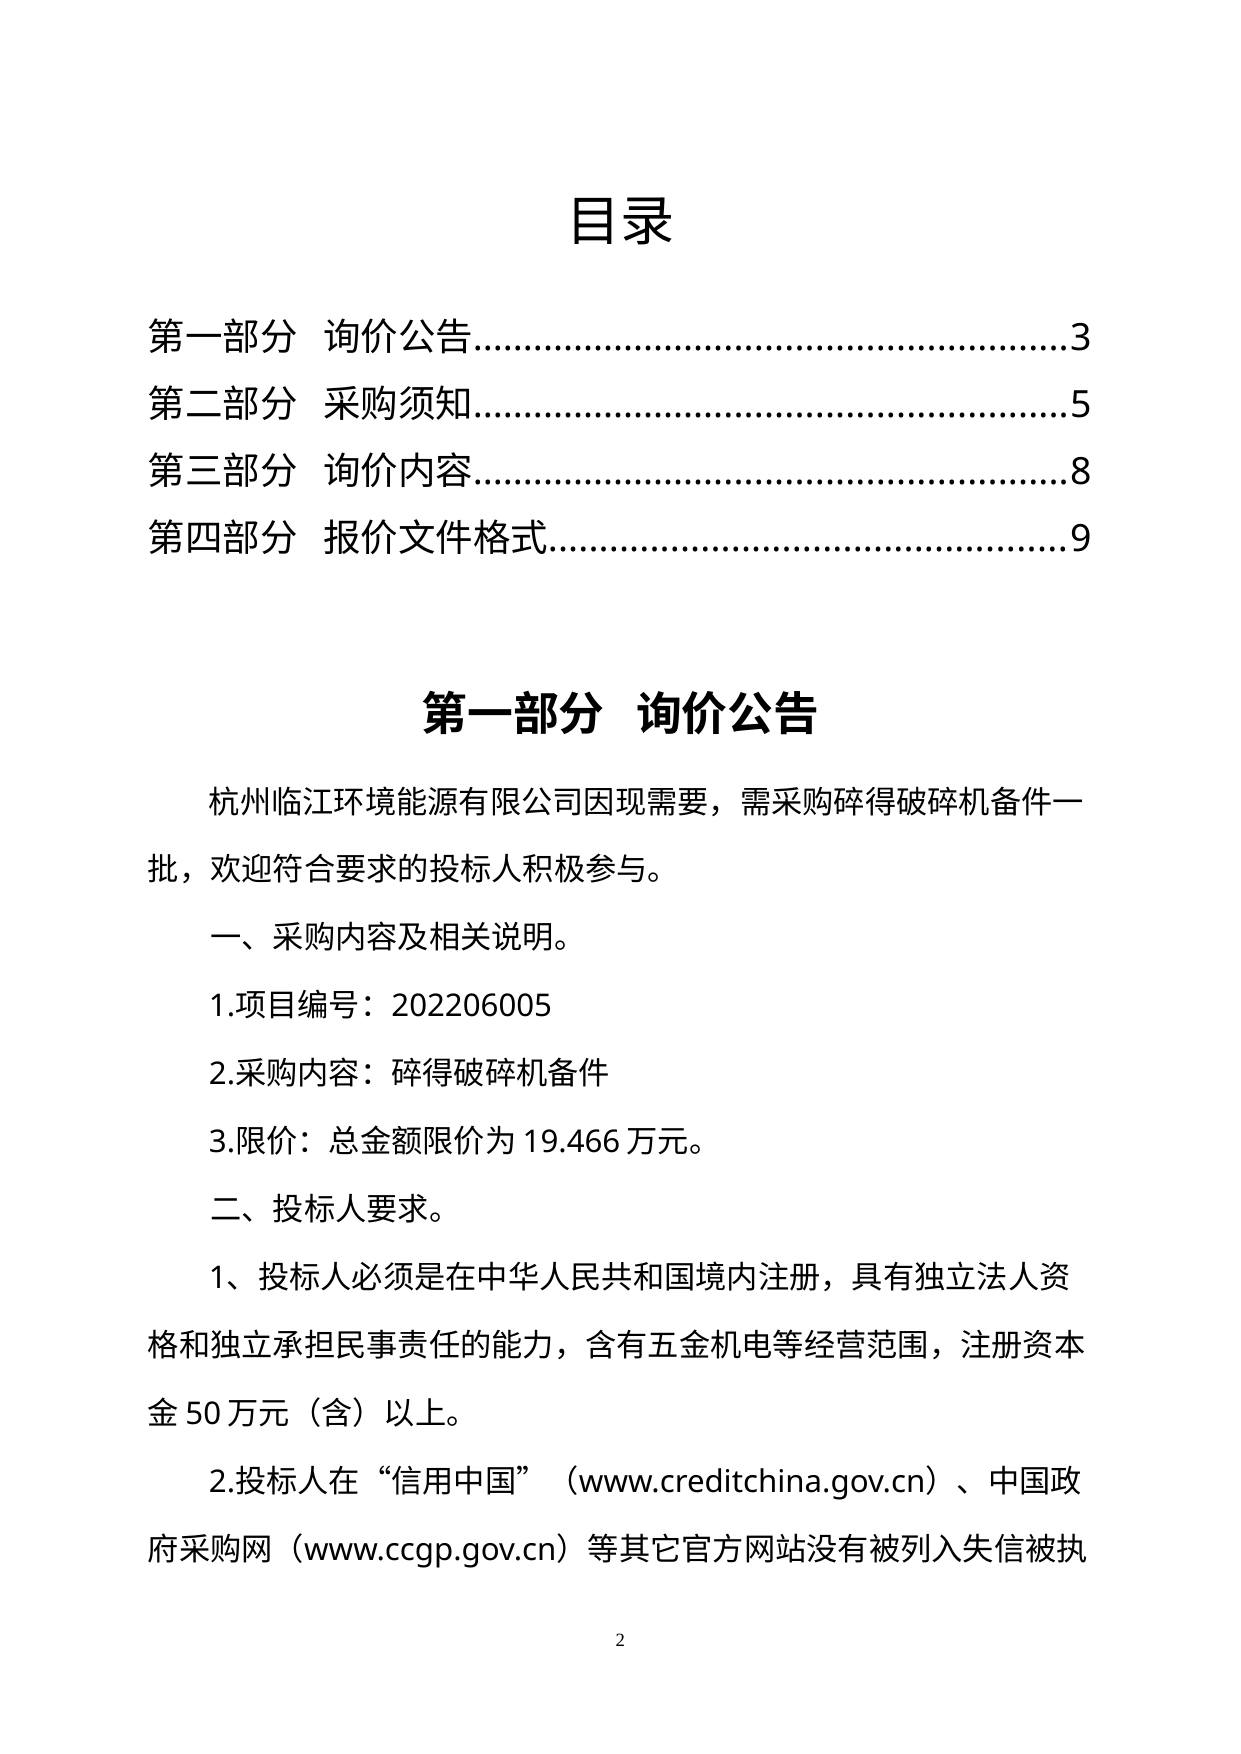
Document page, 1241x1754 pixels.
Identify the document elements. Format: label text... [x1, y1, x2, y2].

text 二、投标人要求。 [148, 1184, 1092, 1230]
text 第一部分 询价公告 [148, 677, 1092, 744]
text 一、采购内容及相关说明。 [148, 912, 1092, 958]
text 1、投标人必须是在中华人民共和国境内注册，具有独立法人资格和独立承担民事责任的能力，含有五金机电等经营范围，注册资本金50万元（含）以上。 [148, 1252, 1092, 1434]
text 第三部分 询价内容 8 [148, 441, 1092, 496]
text 杭州临江环境能源有限公司因现需要，需采购碎得破碎机备件一批，欢迎符合要求的投标人积极参与。 [148, 777, 1092, 890]
text 1.项目编号：202206005 [148, 980, 1092, 1026]
text 3.限价：总金额限价为19.466万元。 [148, 1116, 1092, 1162]
text 第二部分 采购须知 5 [148, 374, 1092, 429]
text 第四部分 报价文件格式 9 [148, 508, 1092, 563]
text 目录 [148, 177, 1092, 256]
text 2.采购内容：碎得破碎机备件 [148, 1048, 1092, 1094]
text 第一部分 询价公告 3 [148, 307, 1092, 362]
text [148, 1456, 1092, 1570]
